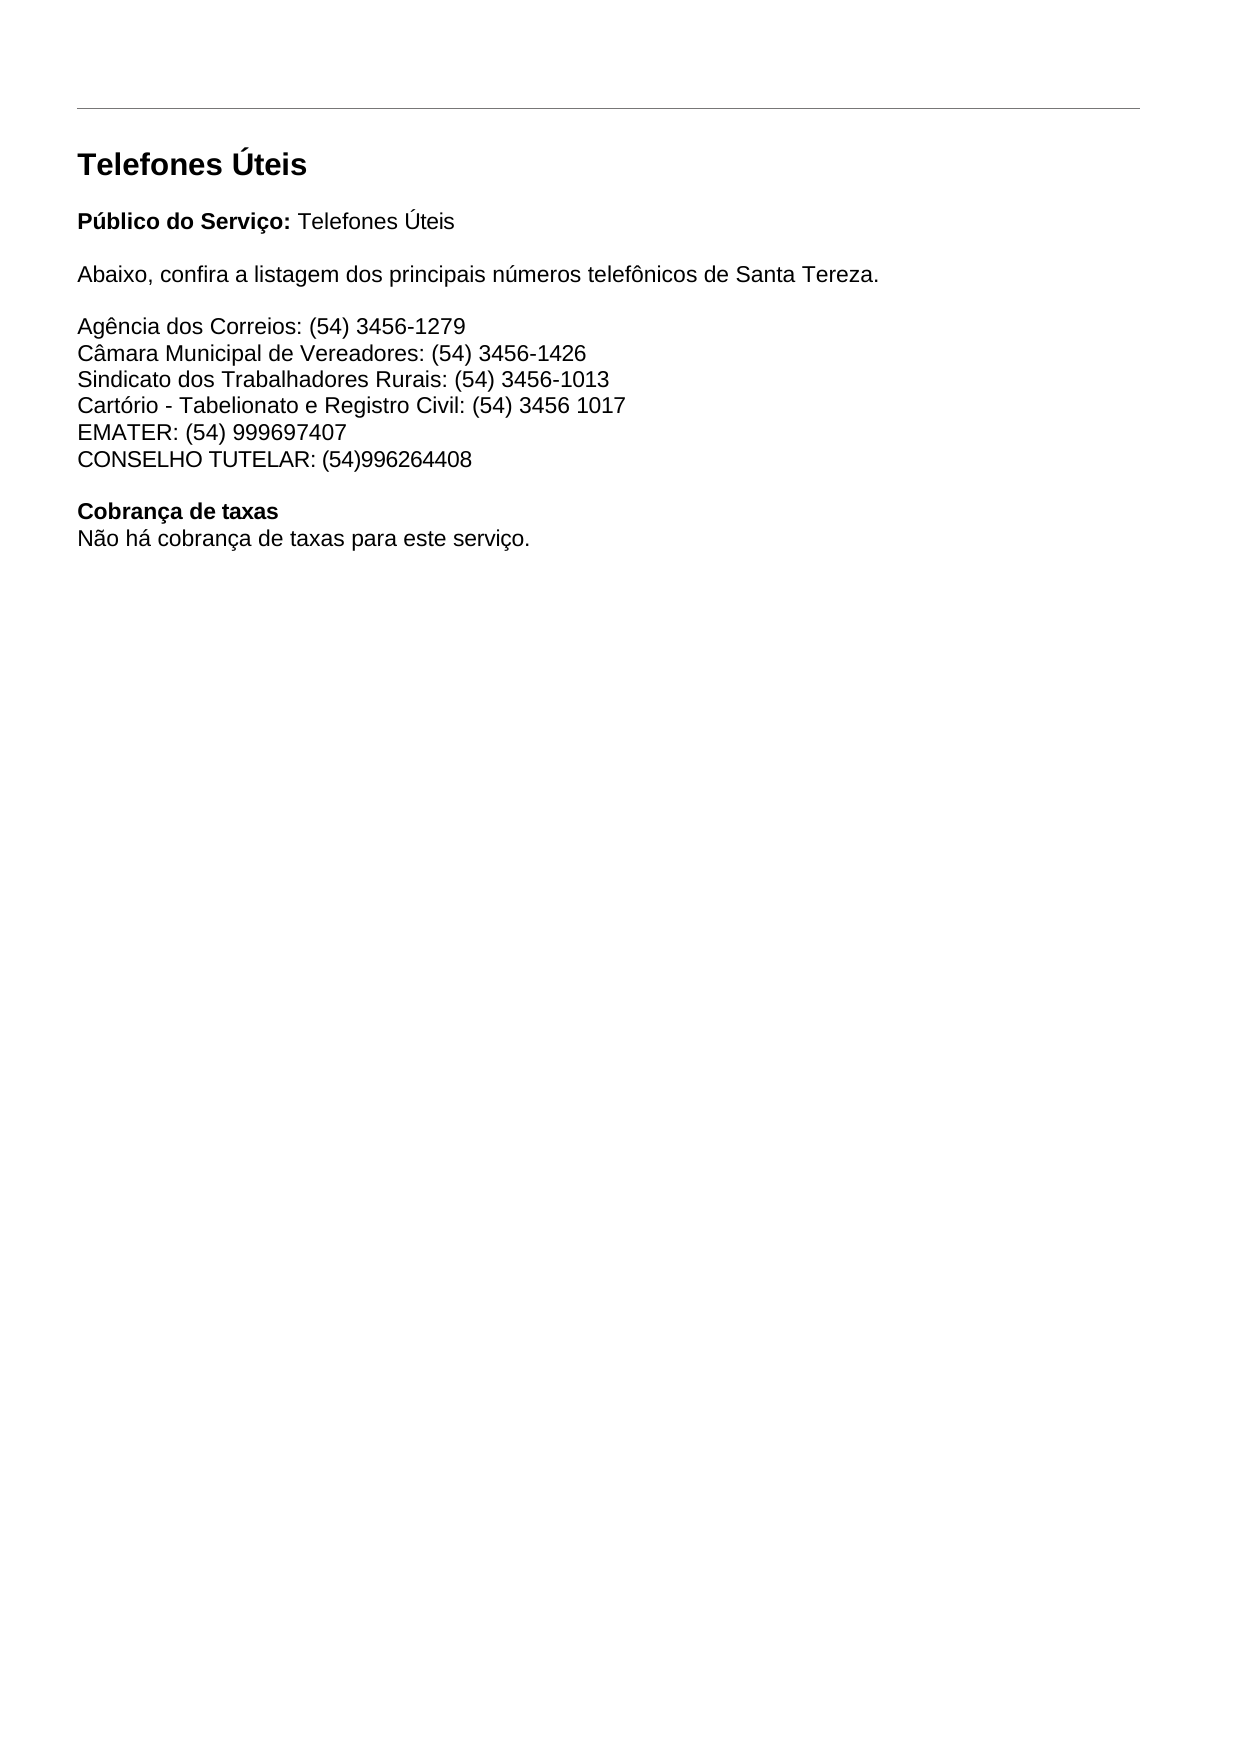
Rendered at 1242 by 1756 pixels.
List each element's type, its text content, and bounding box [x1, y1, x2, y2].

text Câmara Municipal de Vereadores: (54) 3456-1426 [77, 340, 1177, 366]
text Abaixo, confira a listagem dos principais números telefônicos de Santa Tereza. Agência dos Correios: (54) 3456-1279 [77, 235, 957, 339]
subtitle Cobrança de taxas [77, 498, 1177, 524]
text CONSELHO TUTELAR: (54)996264408 [77, 446, 1177, 472]
text Não há cobrança de taxas para este serviço. [77, 525, 1177, 551]
text Público do Serviço: Telefones Úteis [77, 208, 1177, 234]
subtitle Telefones Úteis [77, 146, 1177, 182]
text Cartório - Tabelionato e Registro Civil: (54) 3456 1017 [77, 393, 1177, 419]
text Sindicato dos Trabalhadores Rurais: (54) 3456-1013 [77, 366, 1177, 393]
text EMATER: (54) 999697407 [77, 419, 1177, 445]
